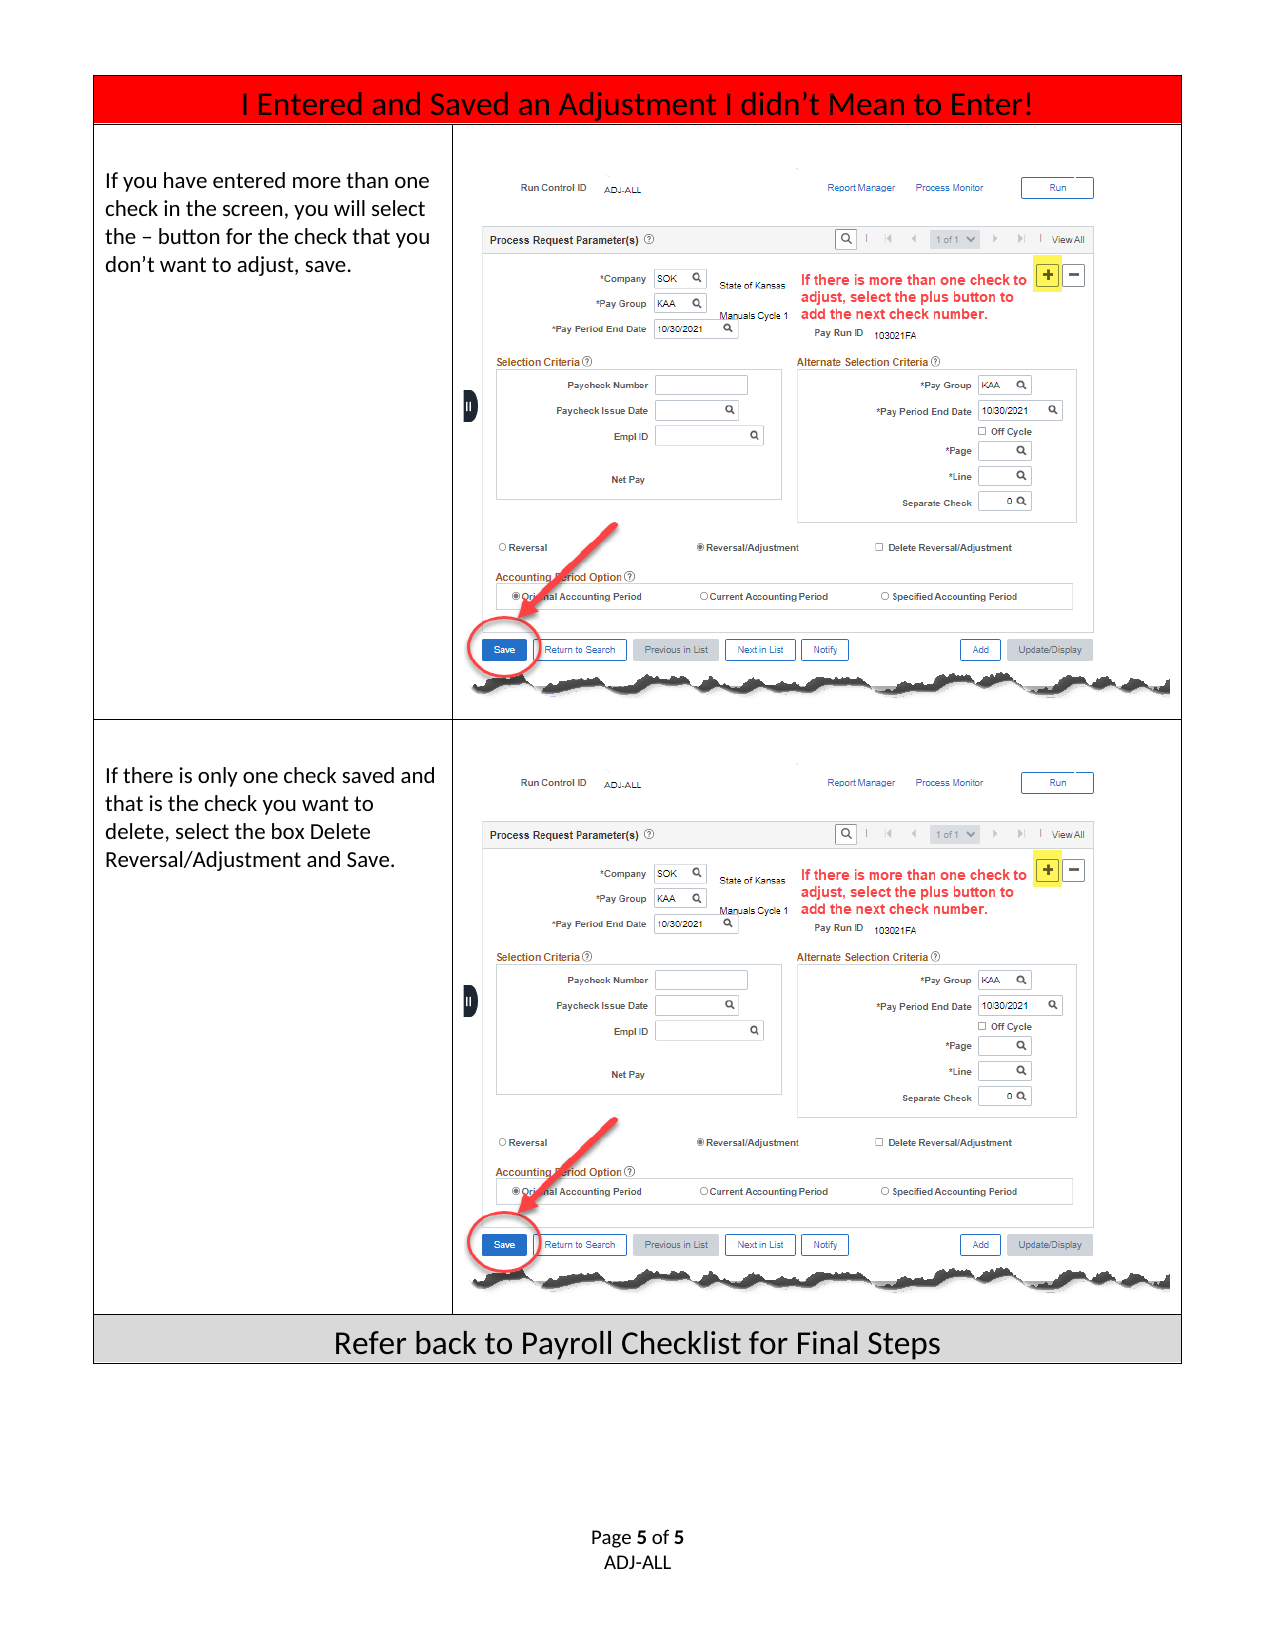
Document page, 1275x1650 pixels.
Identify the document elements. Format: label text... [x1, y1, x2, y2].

table_cell [453, 125, 1181, 719]
table_cell Refer back to Payroll Checklist for Final Steps [94, 1315, 1181, 1362]
table_cell [453, 720, 1181, 1314]
table_cell If you have entered more than one check in the screen, you will select the – button for the check that you don’t want to adjust, save. [94, 125, 452, 719]
table_cell If there is only one check saved and that is the check you want to delete, select the box Delete Reversal/Adjustment and Save. [94, 720, 452, 1314]
picture [463, 747, 1170, 1294]
table_cell I Entered and Saved an Adjustment I didn’t Mean to Enter! [94, 76, 1181, 123]
picture [463, 152, 1170, 699]
